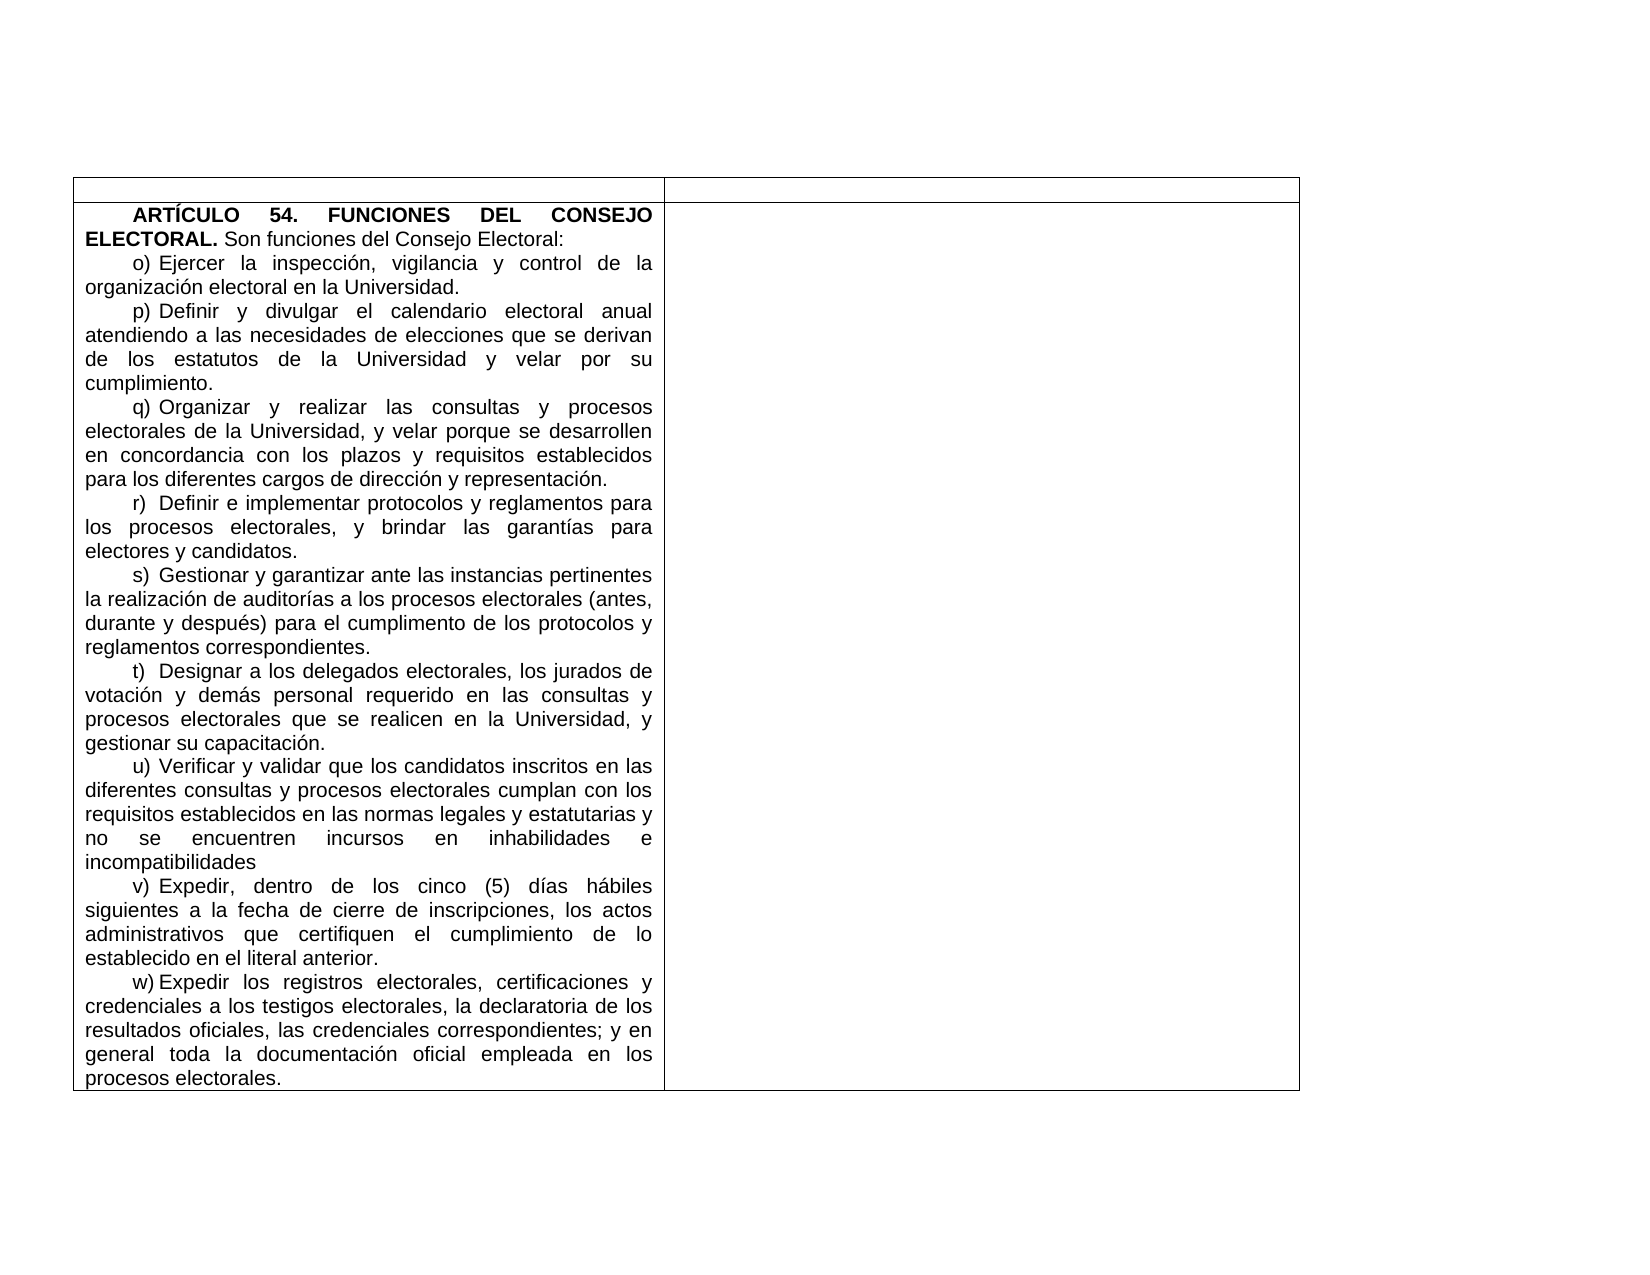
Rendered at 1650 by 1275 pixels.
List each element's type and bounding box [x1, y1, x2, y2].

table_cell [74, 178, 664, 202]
table_cell [665, 178, 1299, 202]
table_cell [74, 203, 664, 1090]
table_cell [665, 203, 1299, 1090]
